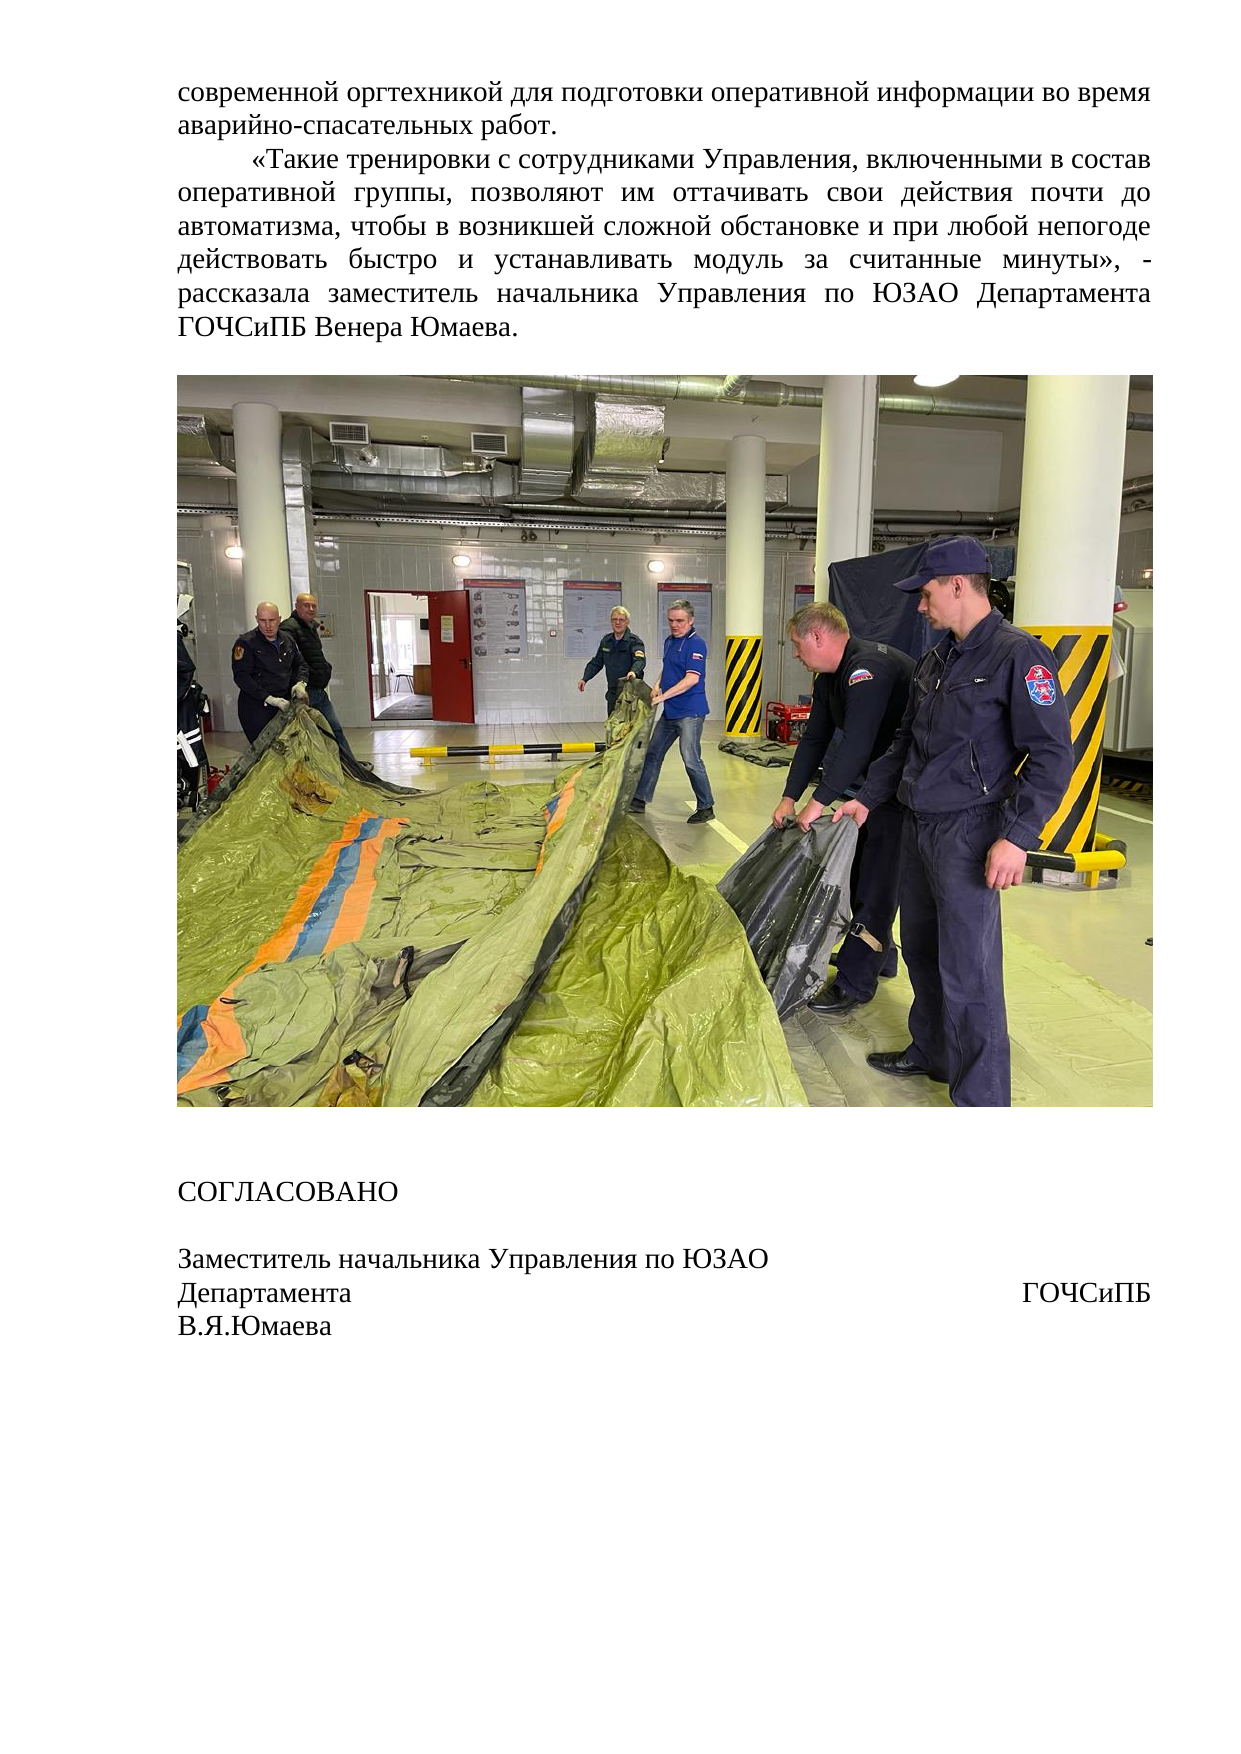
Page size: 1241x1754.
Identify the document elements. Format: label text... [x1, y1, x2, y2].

picture [177, 375, 1153, 1107]
text Департамента ГОЧСиПБ В.Я.Юмаева [177, 1275, 1152, 1342]
text «Такие тренировки с сотрудниками Управления, включенными в состав оперативной группы, позволяют им оттачивать свои действия почти до автоматизма, чтобы в возникшей сложной обстановке и при любой непогоде действовать быстро и устанавливать модуль за считанные минуты», - рассказала заместитель начальника Управления по ЮЗАО Департамента ГОЧСиПБ Венера Юмаева. [177, 141, 1152, 342]
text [177, 74, 1152, 141]
text СОГЛАСОВАНО [177, 1174, 1152, 1208]
text Заместитель начальника Управления по ЮЗАО [177, 1241, 1152, 1275]
